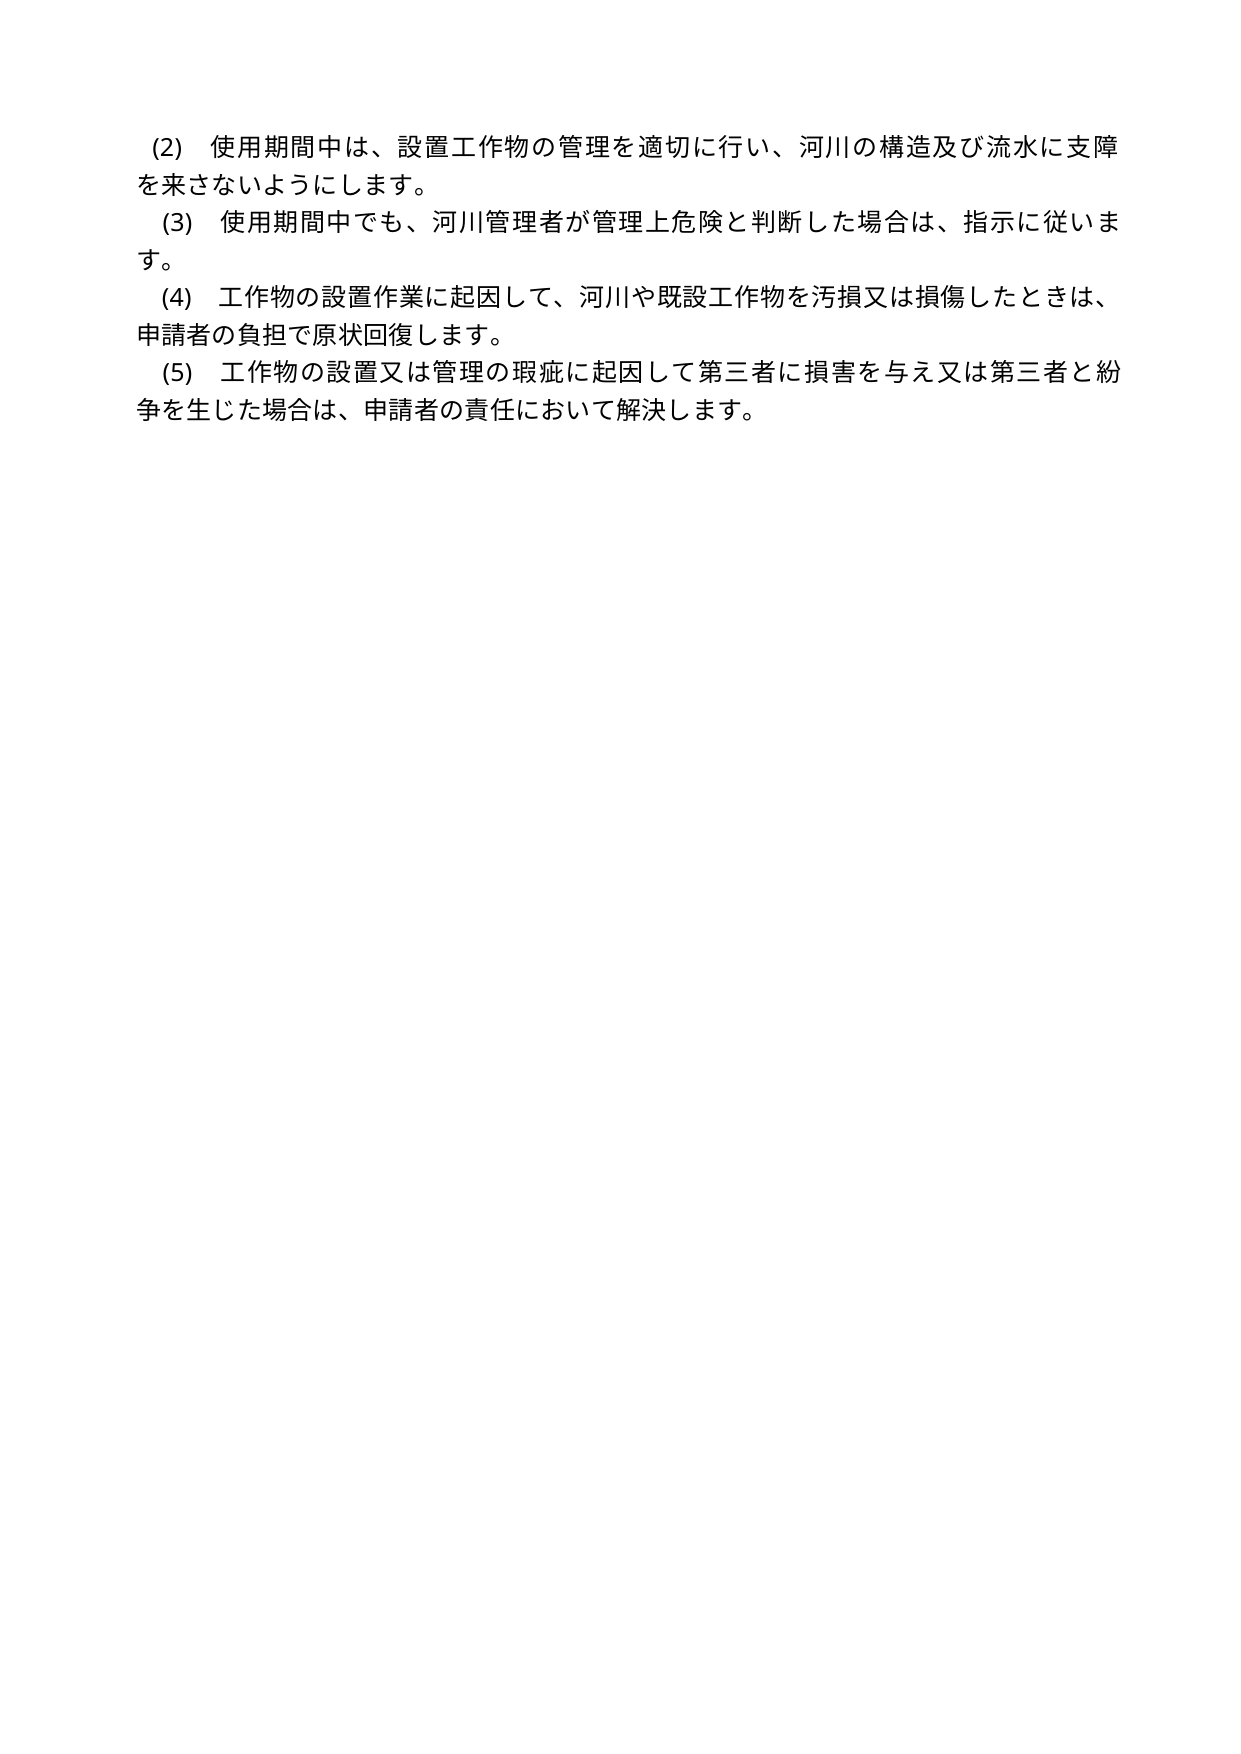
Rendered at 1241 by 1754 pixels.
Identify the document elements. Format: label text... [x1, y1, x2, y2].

text (2) 使用期間中は、設置工作物の管理を適切に行い、河川の構造及び流水に支障 を来さないようにします。 [136, 127, 1122, 202]
text (3) 使用期間中でも、河川管理者が管理上危険と判断した場合は、指示に従いま す。 [136, 202, 1122, 277]
text (4) 工作物の設置作業に起因して、河川や既設工作物を汚損又は損傷したときは、 申請者の負担で原状回復します。 [136, 277, 1122, 352]
text (5) 工作物の設置又は管理の瑕疵に起因して第三者に損害を与え又は第三者と紛 争を生じた場合は、申請者の責任において解決します。 [136, 352, 1122, 427]
